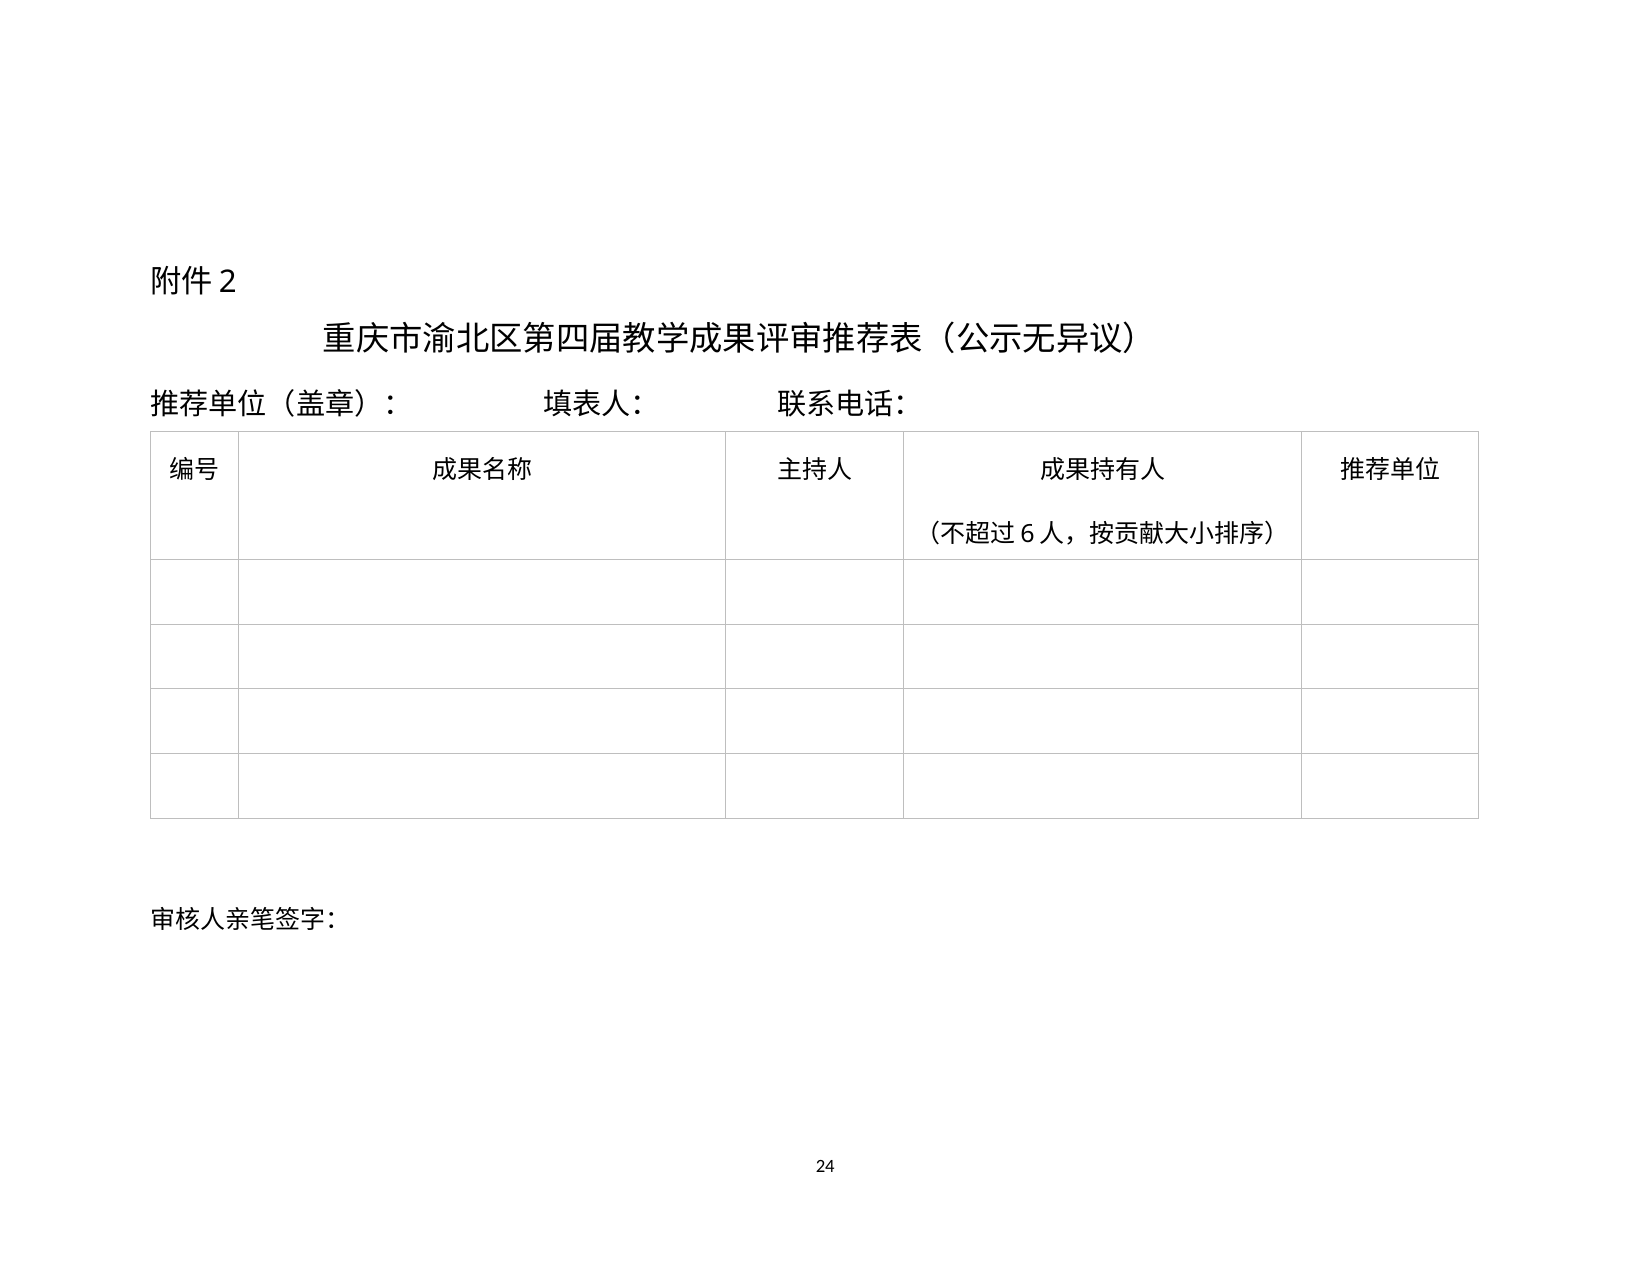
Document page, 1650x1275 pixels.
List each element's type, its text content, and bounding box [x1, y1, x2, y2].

table_cell [239, 689, 725, 753]
table_cell [904, 754, 1301, 817]
table_cell [151, 754, 238, 817]
table_cell [726, 560, 903, 624]
table_header 主持人 [726, 432, 903, 559]
table_header 编号 [151, 432, 238, 559]
table_cell [904, 560, 1301, 624]
table_cell [239, 754, 725, 817]
table_cell [239, 625, 725, 688]
text 附件2 [150, 246, 1500, 304]
table_cell [726, 689, 903, 753]
table_cell [1302, 560, 1478, 624]
table_cell [151, 625, 238, 688]
table_cell [1302, 754, 1478, 817]
table_cell [726, 754, 903, 817]
table_cell [904, 689, 1301, 753]
text 推荐单位（盖章）： 填表人： 联系电话： [150, 367, 1233, 426]
table_cell [726, 625, 903, 688]
text 重庆市渝北区第四届教学成果评审推荐表（公示无异议） [150, 304, 1233, 362]
table_cell [904, 625, 1301, 688]
table_cell [151, 689, 238, 753]
table_header 成果名称 [239, 432, 725, 559]
table_cell [151, 560, 238, 624]
table_cell [239, 560, 725, 624]
table_cell [1302, 625, 1478, 688]
table_header 成果持有人 （不超过6人，按贡献大小排序） [904, 432, 1301, 559]
text 审核人亲笔签字： [150, 882, 1500, 940]
table_header 推荐单位 [1302, 432, 1478, 559]
table_cell [1302, 689, 1478, 753]
